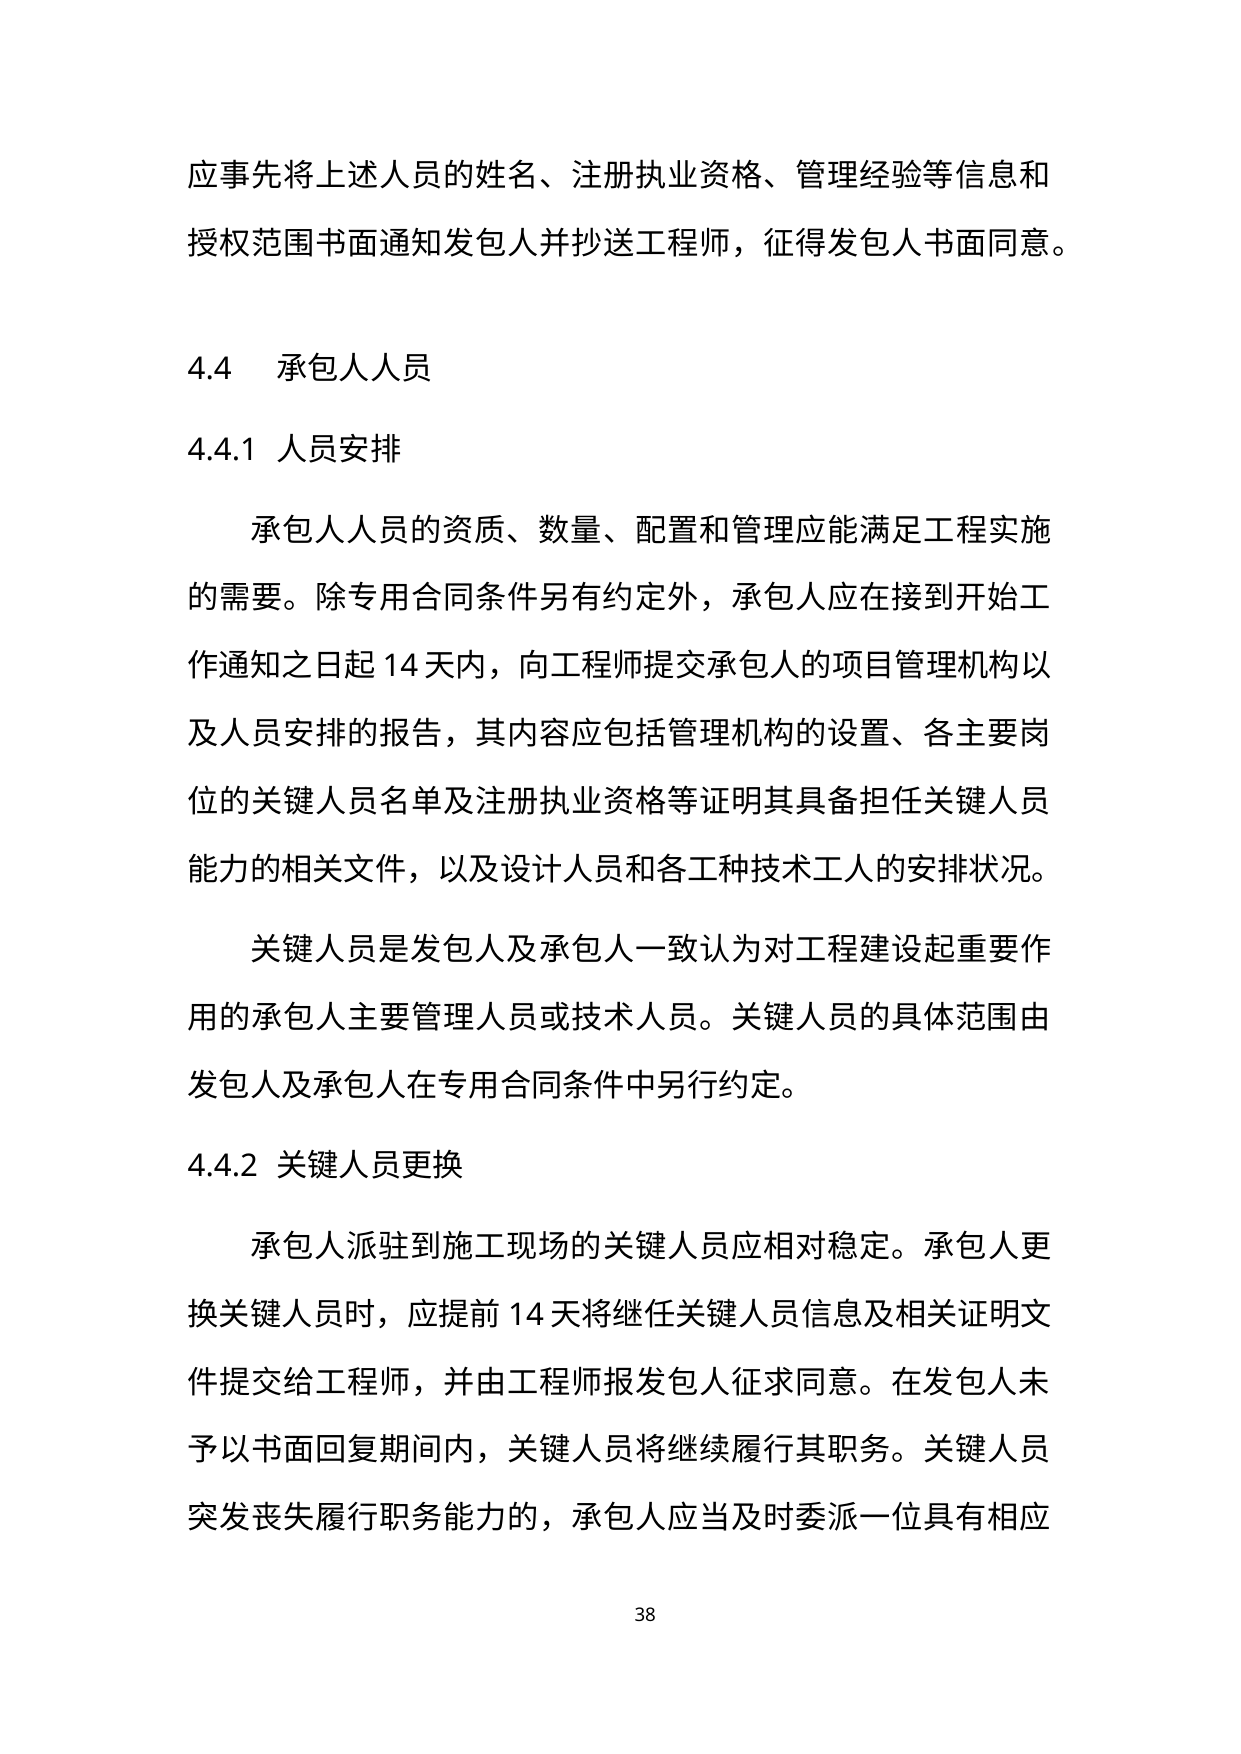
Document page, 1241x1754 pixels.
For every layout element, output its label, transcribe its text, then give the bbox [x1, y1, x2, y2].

text 承包人人员的资质、数量、配置和管理应能满足工程实施的需要。除专用合同条件另有约定外，承包人应在接到开始工作通知之日起14天内，向工程师提交承包人的项目管理机构以及人员安排的报告，其内容应包括管理机构的设置、各主要岗位的关键人员名单及注册执业资格等证明其具备担任关键人员能力的相关文件，以及设计人员和各工种技术工人的安排状况。 [187, 505, 1053, 889]
list 关键人员更换 [187, 1140, 1053, 1186]
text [187, 1221, 1053, 1538]
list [187, 150, 1053, 314]
text 关键人员是发包人及承包人一致认为对工程建设起重要作用的承包人主要管理人员或技术人员。关键人员的具体范围由发包人及承包人在专用合同条件中另行约定。 [187, 924, 1053, 1105]
list 人员安排 [187, 424, 1053, 469]
list 承包人人员 [187, 343, 1053, 389]
